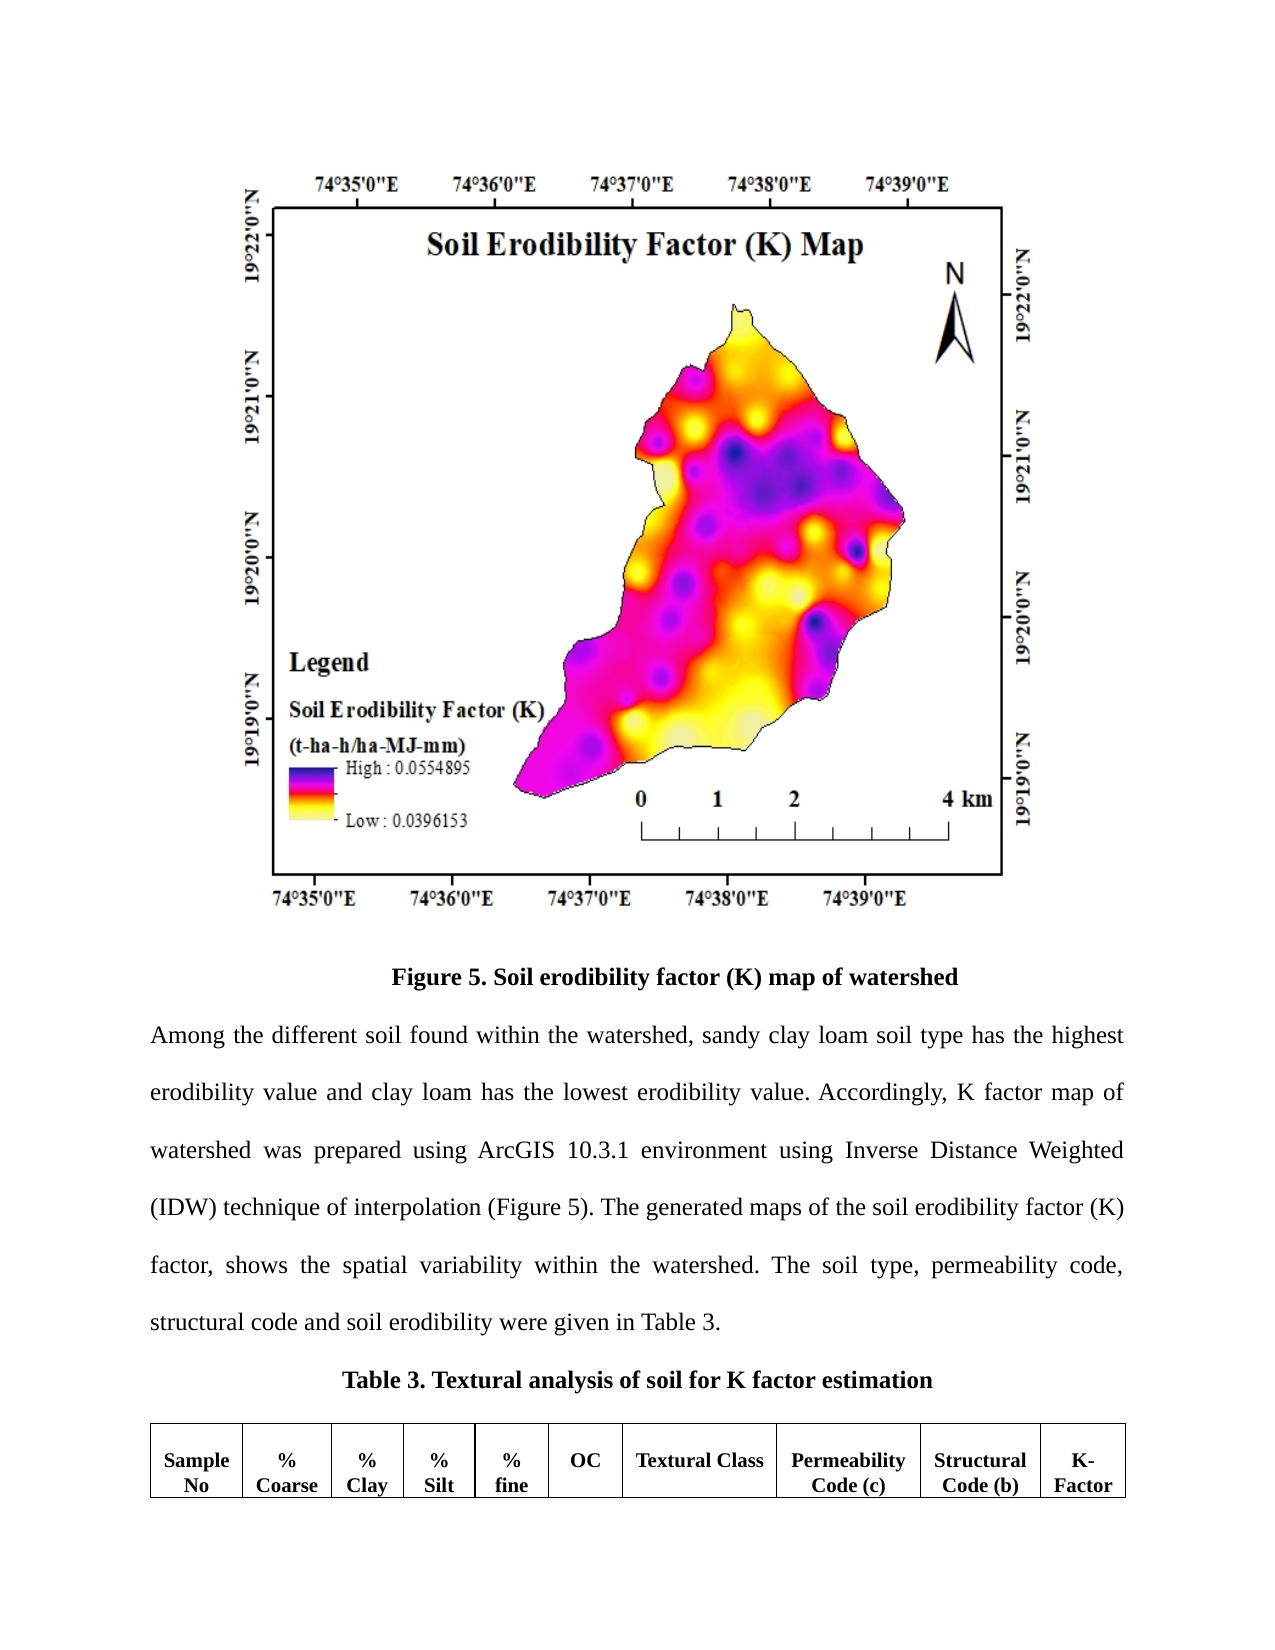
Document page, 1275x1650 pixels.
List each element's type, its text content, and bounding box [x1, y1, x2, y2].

text Among the different soil found within the watershed, sandy clay loam soil type has the highest erodibility value and clay loam has the lowest erodibility value. Accordingly, K factor map of watershed was prepared using ArcGIS 10.3.1 environment using Inverse Distance Weighted (IDW) technique of interpolation (Figure 5). The generated maps of the soil erodibility factor (K) factor, shows the spatial variability within the watershed. The soil type, permeability code, structural code and soil erodibility were given in Table 3. [150, 1020, 1125, 1336]
table_header % Silt [404, 1424, 474, 1497]
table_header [777, 1424, 920, 1497]
table_header % fine Sand [476, 1424, 548, 1497]
table_header % Coarse Sand [243, 1424, 331, 1497]
table_header Structural Code (b) [921, 1424, 1040, 1497]
table_header K-Factor [1041, 1424, 1125, 1497]
table_header Textural Class [623, 1424, 776, 1497]
table_header % Clay [332, 1424, 403, 1497]
table_header Sample No [151, 1424, 242, 1497]
text Figure 5. Soil erodibility factor (K) map of watershed [150, 962, 1125, 991]
text Table 3. Textural analysis of soil for K factor estimation [150, 1365, 1125, 1394]
table_header OC [549, 1424, 622, 1497]
picture [210, 150, 1065, 935]
